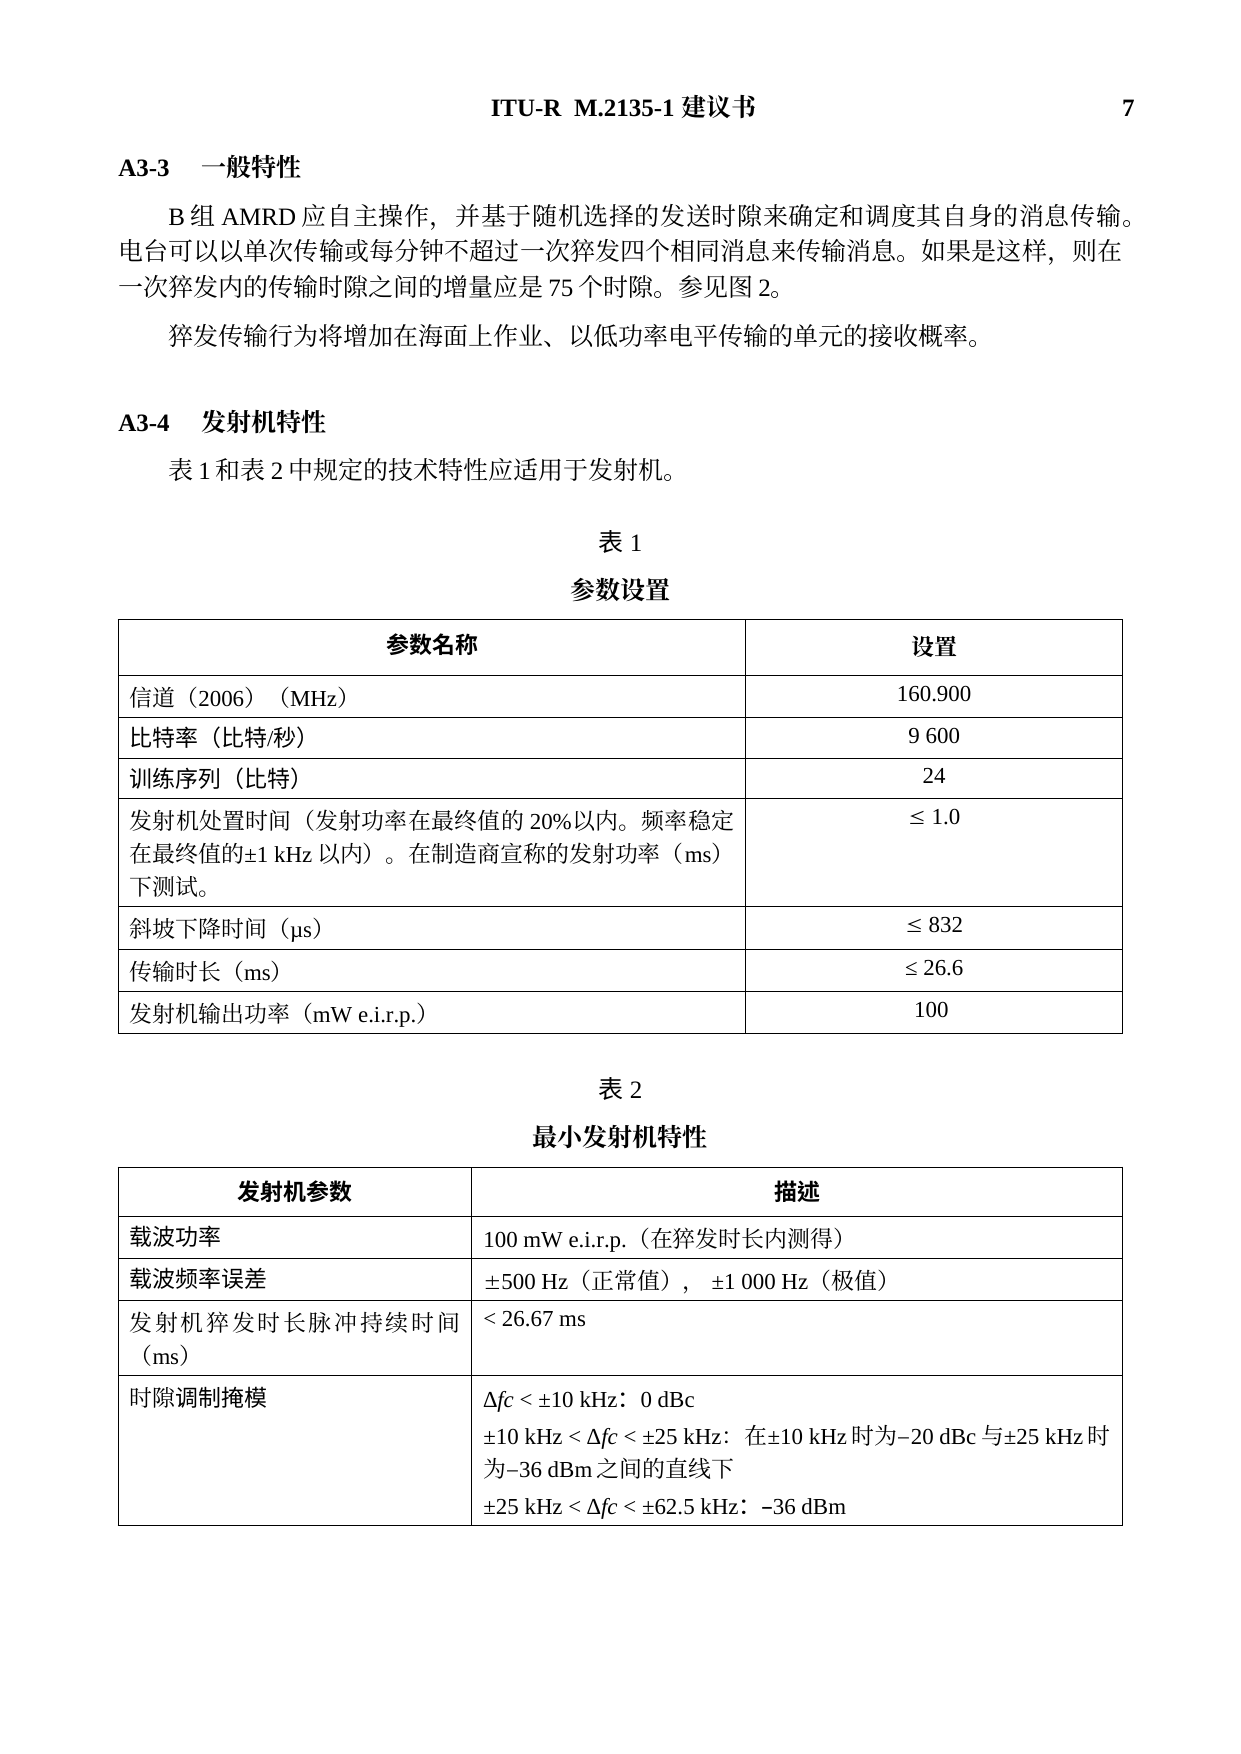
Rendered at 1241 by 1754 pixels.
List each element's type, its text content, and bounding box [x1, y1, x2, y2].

table_cell ≤ 26.6 [746, 950, 1122, 991]
table_cell 100 [746, 992, 1122, 1033]
table_header 描述 [472, 1168, 1122, 1216]
table_cell 发射机输出功率（mW e.i.r.p.） [119, 992, 745, 1033]
subtitle A3-4 发射机特性 [118, 402, 1122, 438]
table_cell 500 Hz（正常值）， ±1 000 Hz（极值） [472, 1259, 1122, 1300]
table_header 参数名称 [119, 620, 745, 674]
text B组AMRD应自主操作，并基于随机选择的发送时隙来确定和调度其自身的消息传输。电台可以以单次传输或每分钟不超过一次猝发四个相同消息来传输消息。如果是这样，则在一次猝发内的传输时隙之间的增量应是75个时隙。参见图2。 [118, 196, 1122, 304]
text 表 1 [118, 524, 1122, 558]
table_cell 比特率（比特/秒） [119, 718, 745, 757]
table_header 发射机参数 [119, 1168, 471, 1216]
table_cell ∆fc < ±10 kHz：0 dBc ±10 kHz < ∆fc < ±25 kHz：在±10 kHz时为–20 dBc与±25 kHz时为–36 dBm之间的直线下 ±25 kHz < ∆fc < ±62.5 kHz：–36 dBm [472, 1376, 1122, 1525]
table_header 设置 [746, 620, 1122, 674]
table_cell 9 600 [746, 718, 1122, 757]
table_cell 832 [746, 907, 1122, 948]
table_cell 训练序列（比特） [119, 759, 745, 798]
text 表1和表2中规定的技术特性应适用于发射机。 [118, 451, 1122, 487]
table_cell 信道（2006）（MHz） [119, 676, 745, 717]
table_cell 时隙调制掩模 [119, 1376, 471, 1525]
subtitle A3-3 一般特性 [118, 148, 1122, 184]
table_cell 斜坡下降时间（µs） [119, 907, 745, 948]
title 最小发射机特性 [118, 1118, 1122, 1154]
title 参数设置 [118, 571, 1122, 607]
table_cell 载波功率 [119, 1217, 471, 1258]
table_cell 传输时长（ms） [119, 950, 745, 991]
table_cell 24 [746, 759, 1122, 798]
text 猝发传输行为将增加在海面上作业、以低功率电平传输的单元的接收概率。 [118, 316, 1122, 352]
table_cell 160.900 [746, 676, 1122, 717]
text 表 2 [118, 1072, 1122, 1106]
table_cell 发射机猝发时长脉冲持续时间（ms） [119, 1301, 471, 1375]
table_cell 载波频率误差 [119, 1259, 471, 1300]
table_cell 1.0 [746, 799, 1122, 906]
table_cell 发射机处置时间（发射功率在最终值的20%以内。频率稳定在最终值的±1 kHz以内）。在制造商宣称的发射功率（ms）下测试。 [119, 799, 745, 906]
table_cell < 26.67 ms [472, 1301, 1122, 1375]
table_cell 100 mW e.i.r.p.（在猝发时长内测得） [472, 1217, 1122, 1258]
